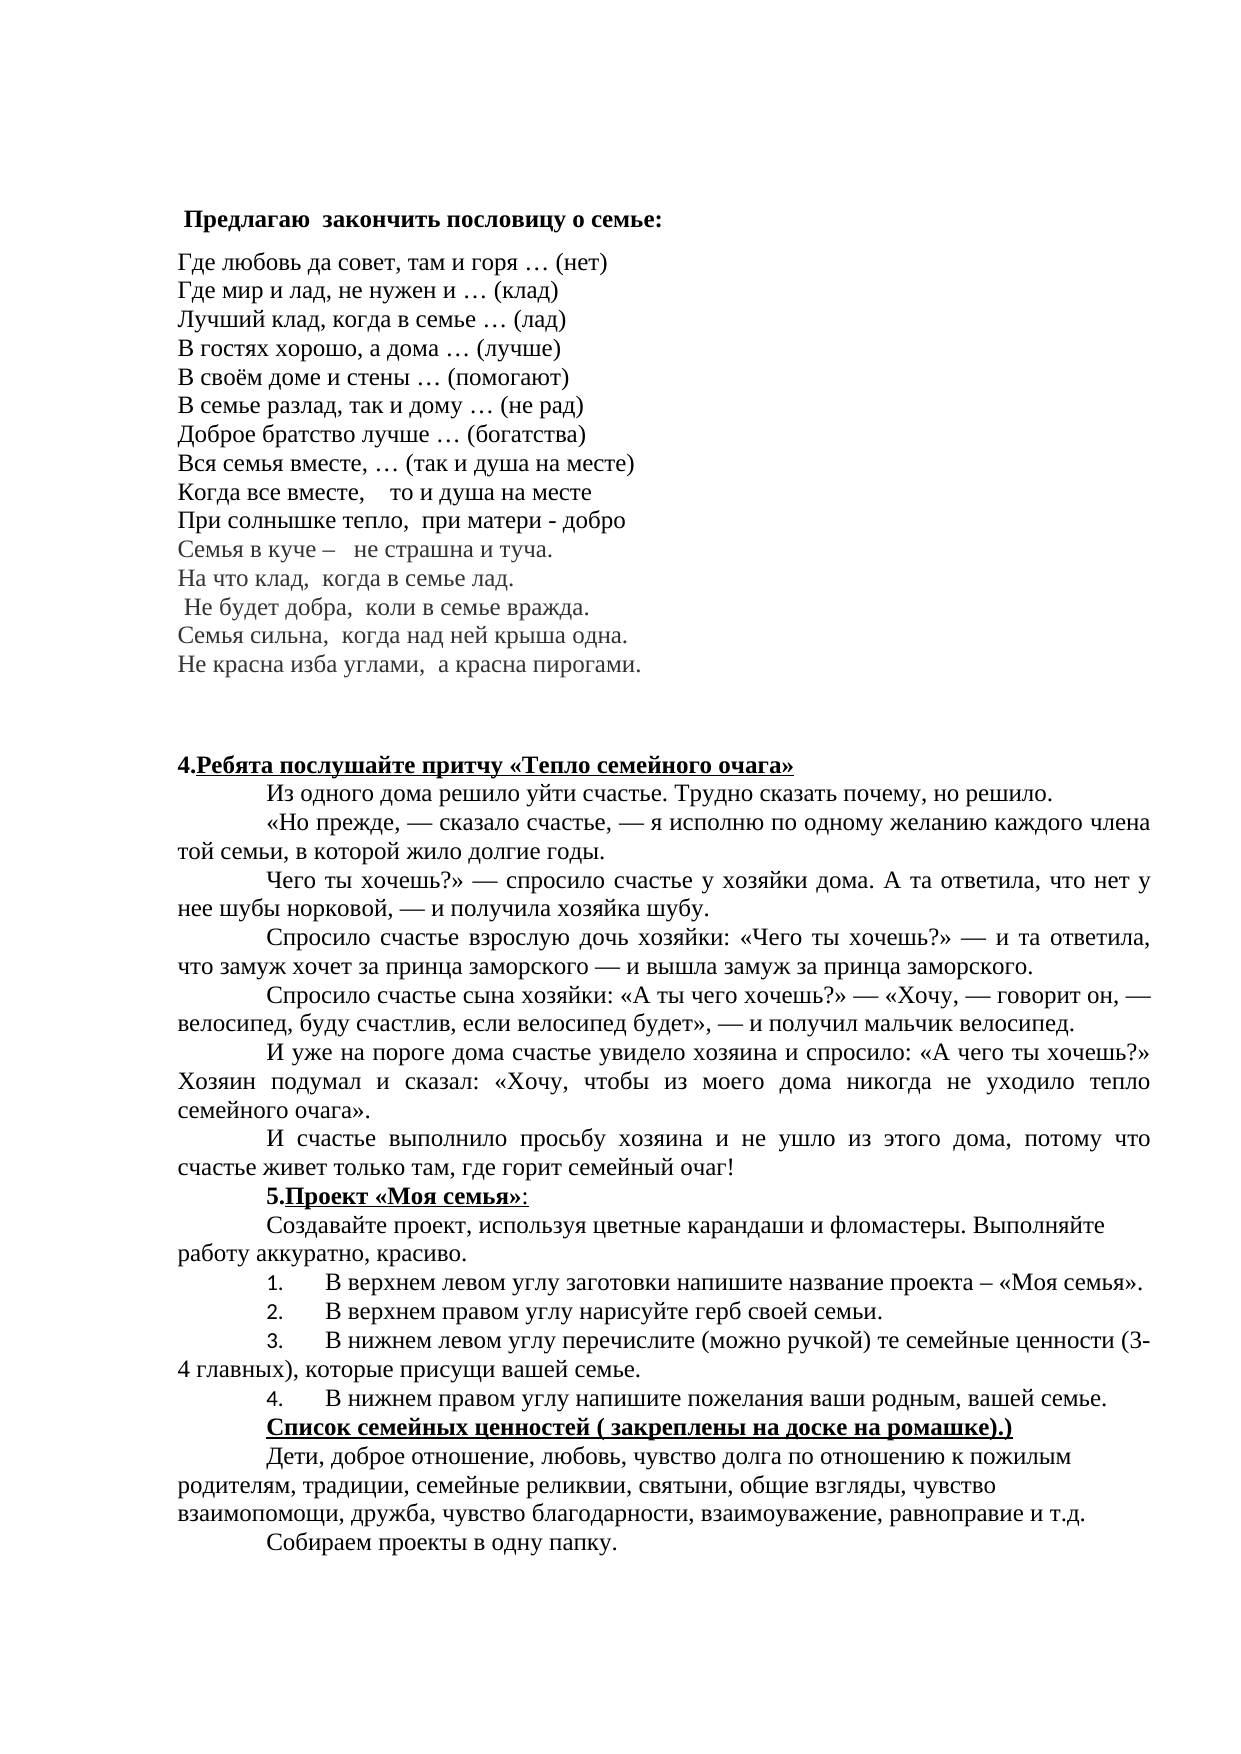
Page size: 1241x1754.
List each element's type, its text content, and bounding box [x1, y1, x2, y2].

list В верхнем левом углу заготовки напишите название проекта – «Моя семья». [177, 1267, 1152, 1296]
text Где мир и лад, не нужен и … (клад) [177, 276, 1152, 304]
text Создавайте проект, используя цветные карандаши и фломастеры. Выполняйте работу аккуратно, красиво. [177, 1210, 1152, 1267]
text Не красна изба углами, а красна пирогами. [177, 649, 1152, 678]
text Спросило счастье сына хозяйки: «А ты чего хочешь?» — «Хочу, — говорит он, — велосипед, буду счастлив, если велосипед будет», — и получил мальчик велосипед. [177, 980, 1152, 1037]
text Спросило счастье взрослую дочь хозяйки: «Чего ты хочешь?» — и та ответила, что замуж хочет за принца заморского — и вышла замуж за принца заморского. [177, 922, 1152, 980]
text В гостях хорошо, а дома … (лучше) [177, 333, 1152, 362]
text «Но прежде, — сказало счастье, — я исполню по одному желанию каждого члена той семьи, в которой жило долгие годы. [177, 807, 1152, 865]
text Лучший клад, когда в семье … (лад) [177, 304, 1152, 333]
text Собираем проекты в одну папку. [177, 1527, 1152, 1556]
text Когда все вместе, то и душа на месте [177, 477, 1152, 506]
text В семье разлад, так и дому … (не рад) [177, 391, 1152, 419]
text При солнышке тепло, при матери - добро [177, 506, 1152, 534]
text Вся семья вместе, … (так и душа на месте) [177, 448, 1152, 477]
text Не будет добра, коли в семье вражда. [177, 592, 1152, 621]
text 5.Проект «Моя семья»: [177, 1181, 1152, 1210]
text На что клад, когда в семье лад. [177, 563, 1152, 592]
list В нижнем левом углу перечислите (можно ручкой) те семейные ценности (3-4 главных), которые присущи вашей семье. [177, 1325, 1152, 1383]
text Где любовь да совет, там и горя … (нет) [177, 247, 1152, 276]
text Из одного дома решило уйти счастье. Трудно сказать почему, но решило. [177, 778, 1152, 807]
text Дети, доброе отношение, любовь, чувство долга по отношению к пожилым родителям, традиции, семейные реликвии, святыни, общие взгляды, чувство взаимопомощи, дружба, чувство благодарности, взаимоуважение, равноправие и т.д. [177, 1441, 1152, 1527]
text Чего ты хочешь?» — спросило счастье у хозяйки дома. А та ответила, что нет у нее шубы норковой, — и получила хозяйка шубу. [177, 865, 1152, 922]
text В своём доме и стены … (помогают) [177, 362, 1152, 391]
text Семья сильна, когда над ней крыша одна. [177, 621, 1152, 649]
text Список семейных ценностей ( закреплены на доске на ромашке).) [177, 1412, 1152, 1441]
text Предлагаю закончить пословицу о семье: [177, 204, 1152, 233]
text И счастье выполнило просьбу хозяина и не ушло из этого дома, потому что счастье живет только там, где горит семейный очаг! [177, 1123, 1152, 1181]
text И уже на пороге дома счастье увидело хозяина и спросило: «А чего ты хочешь?» Хозяин подумал и сказал: «Хочу, чтобы из моего дома никогда не уходило тепло семейного очага». [177, 1037, 1152, 1123]
text Доброе братство лучше … (богатства) [177, 419, 1152, 448]
list В нижнем правом углу напишите пожелания ваши родным, вашей семье. [177, 1383, 1152, 1412]
text Семья в куче – не страшна и туча. [177, 534, 1152, 563]
text 4.Ребята послушайте притчу «Тепло семейного очага» [177, 750, 1152, 778]
list В верхнем правом углу нарисуйте герб своей семьи. [177, 1296, 1152, 1325]
